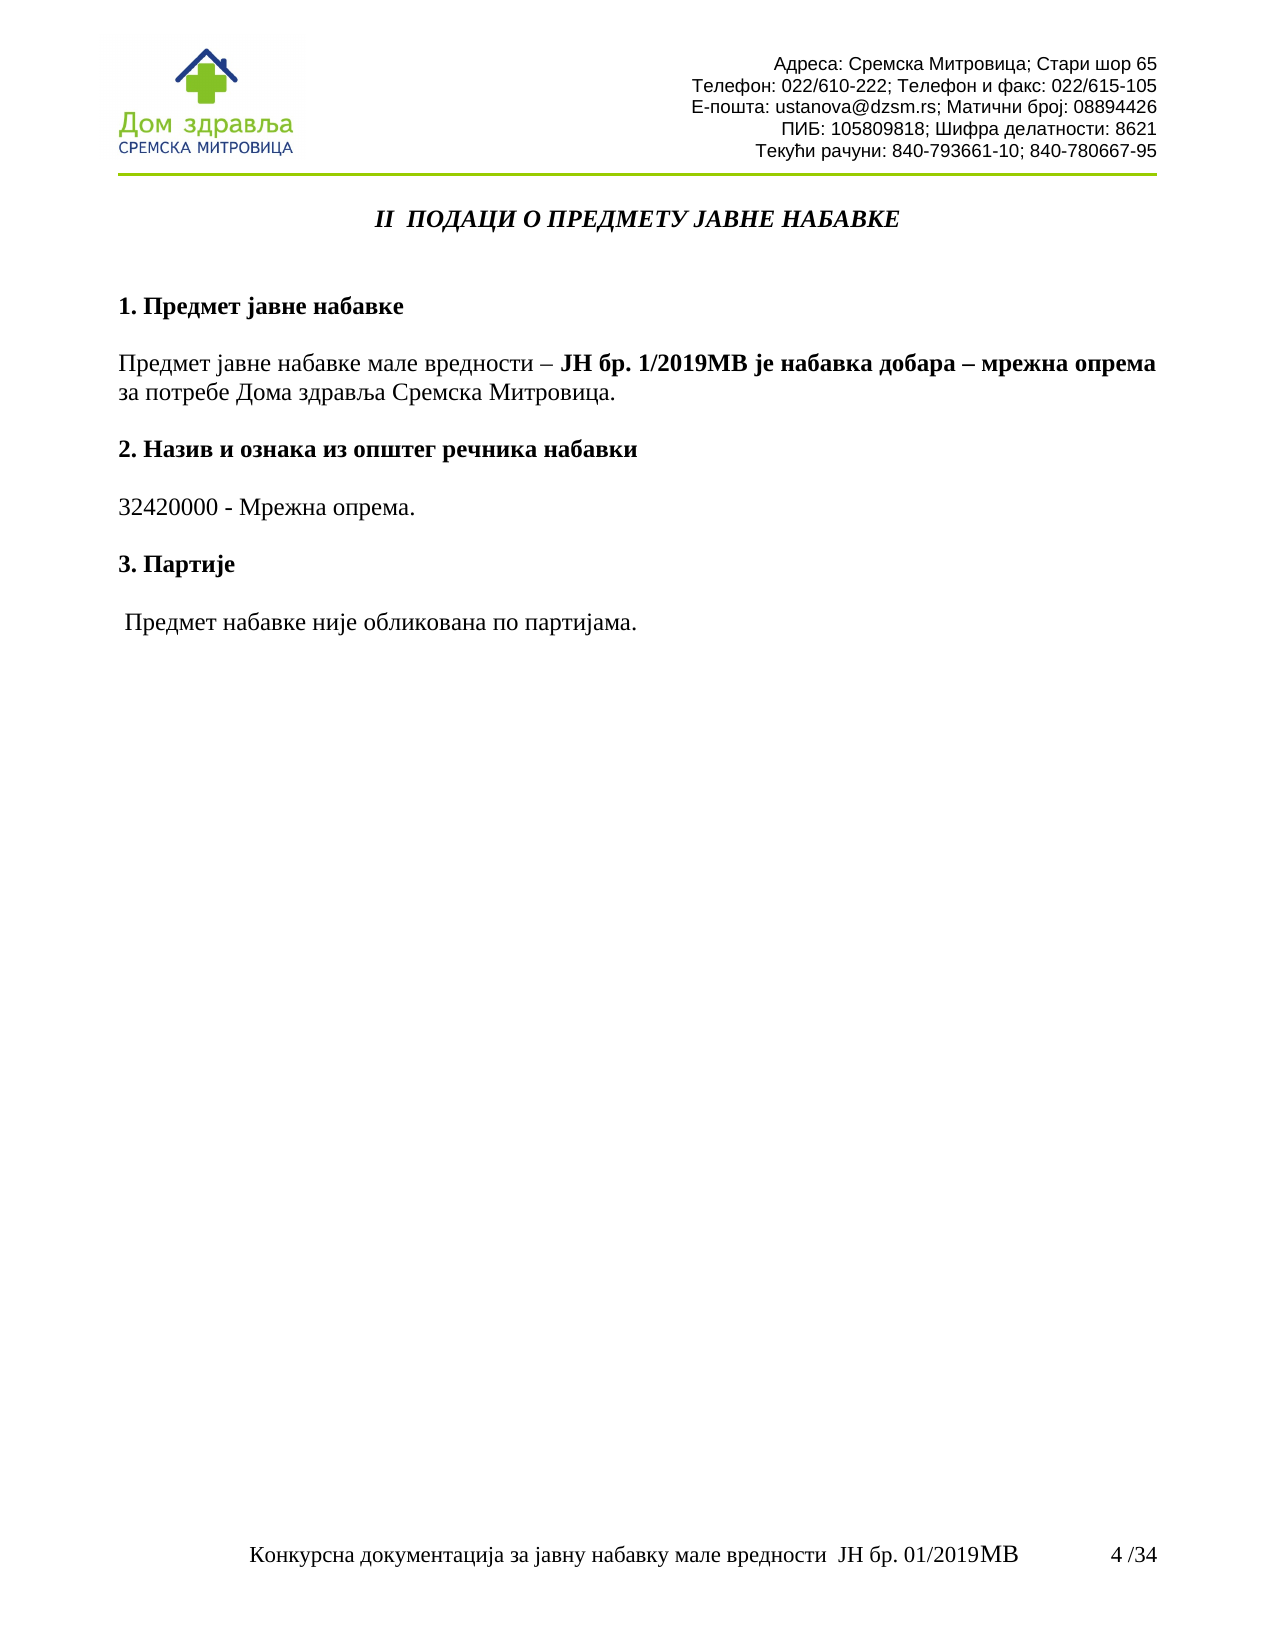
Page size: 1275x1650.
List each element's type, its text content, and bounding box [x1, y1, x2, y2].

text Предмет јавне набавке мале вредности – ЈН бр. 1/2019МВ је набавка добара – мрежна опрема за потребе Дома здравља Сремска Митровица. [118, 348, 1157, 406]
picture [99, 34, 306, 162]
text 2. Назив и ознака из општег речника набавки [118, 434, 1157, 463]
text II ПОДАЦИ О ПРЕДМЕТУ ЈАВНЕ НАБАВКЕ [118, 204, 1157, 233]
text Предмет набавке није обликована по партијама. [118, 607, 1157, 636]
text 32420000 - Мрежна опрема. [118, 492, 1157, 521]
text 3. Партије [118, 549, 1157, 578]
text 1. Предмет јавне набавке [118, 291, 1157, 319]
